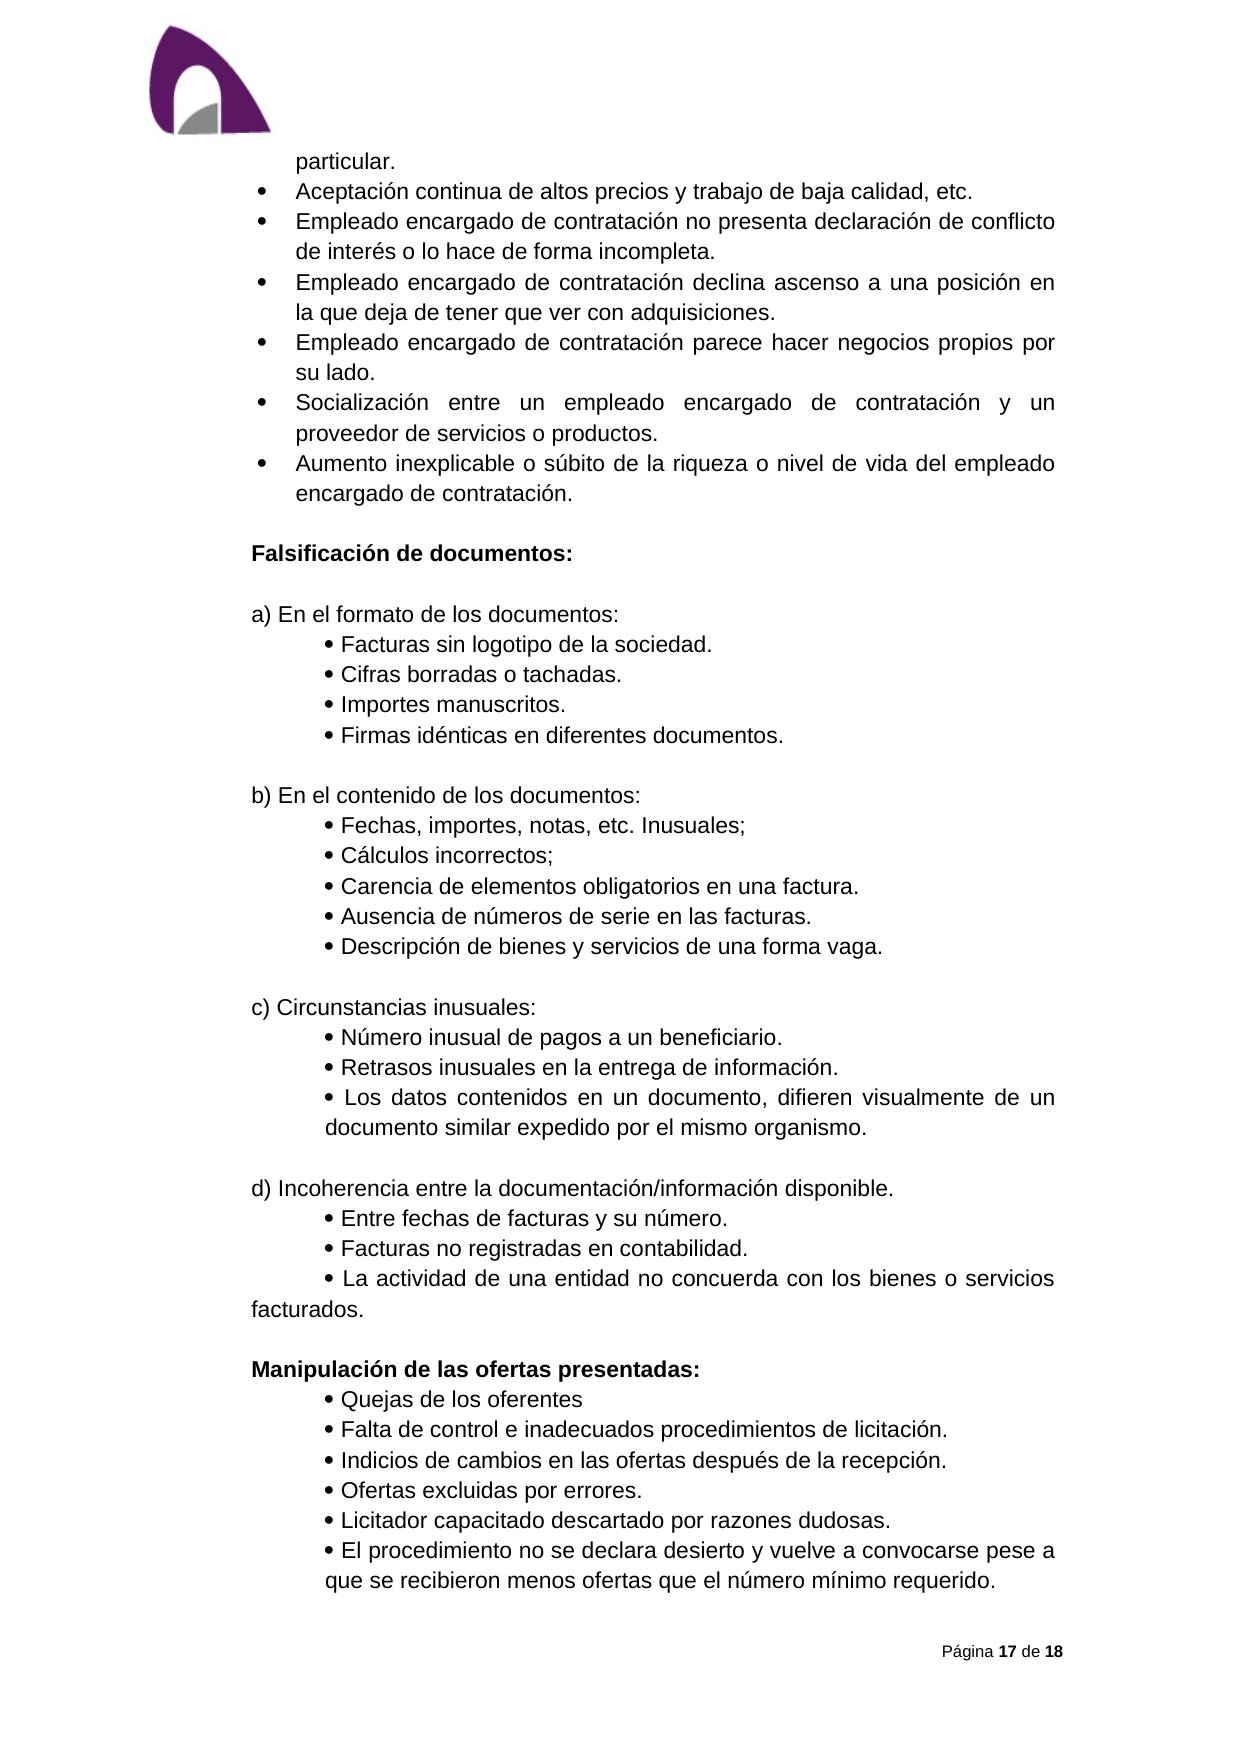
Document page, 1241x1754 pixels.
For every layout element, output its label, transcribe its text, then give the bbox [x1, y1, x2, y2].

list Empleado encargado de contratación no presenta declaración de conflicto de interés o lo hace de forma incompleta. [258, 208, 1056, 264]
list Socialización entre un empleado encargado de contratación y un proveedor de servicios o productos. [258, 389, 1056, 446]
text La actividad de una entidad no concuerda con los bienes o servicios facturados. [251, 1265, 1056, 1322]
text El procedimiento no se declara desierto y vuelve a convocarse pese a que se recibieron menos ofertas que el número mínimo requerido. [325, 1537, 1056, 1594]
text Cálculos incorrectos; [251, 842, 1056, 869]
text Licitador capacitado descartado por razones dudosas. [251, 1507, 1056, 1533]
text Carencia de elementos obligatorios en una factura. [251, 873, 1056, 899]
text Descripción de bienes y servicios de una forma vaga. [251, 933, 1056, 959]
list Aumento inexplicable o súbito de la riqueza o nivel de vida del empleado encargado de contratación. [258, 450, 1056, 506]
text Firmas idénticas en diferentes documentos. [251, 722, 1056, 748]
text Ofertas excluidas por errores. [251, 1477, 1056, 1503]
text Cifras borradas o tachadas. [251, 661, 1056, 687]
text Falta de control e inadecuados procedimientos de licitación. [251, 1416, 1056, 1443]
text Facturas no registradas en contabilidad. [251, 1235, 1056, 1261]
text Manipulación de las ofertas presentadas: [177, 1356, 1056, 1382]
text Falsificación de documentos: [177, 540, 1056, 567]
text Facturas sin logotipo de la sociedad. [251, 631, 1056, 657]
list Aceptación continua de altos precios y trabajo de baja calidad, etc. [258, 178, 1056, 204]
text Indicios de cambios en las ofertas después de la recepción. [251, 1447, 1056, 1473]
text Los datos contenidos en un documento, difieren visualmente de un documento similar expedido por el mismo organismo. [325, 1084, 1056, 1141]
text Fechas, importes, notas, etc. Inusuales; [251, 812, 1056, 838]
text a) En el formato de los documentos: [177, 601, 1056, 627]
text Retrasos inusuales en la entrega de información. [251, 1054, 1056, 1080]
text Número inusual de pagos a un beneficiario. [251, 1024, 1056, 1050]
text Entre fechas de facturas y su número. [251, 1205, 1056, 1231]
text Quejas de los oferentes [251, 1386, 1056, 1412]
text Ausencia de números de serie en las facturas. [251, 903, 1056, 929]
picture [149, 22, 370, 140]
list Empleado encargado de contratación declina ascenso a una posición en la que deja de tener que ver con adquisiciones. [258, 268, 1056, 325]
list Empleado encargado de contratación parece hacer negocios propios por su lado. [258, 329, 1056, 385]
text c) Circunstancias inusuales: [177, 993, 1056, 1020]
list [258, 148, 1056, 174]
text d) Incoherencia entre la documentación/información disponible. [177, 1175, 1056, 1201]
text Importes manuscritos. [251, 691, 1056, 718]
text b) En el contenido de los documentos: [177, 782, 1056, 808]
